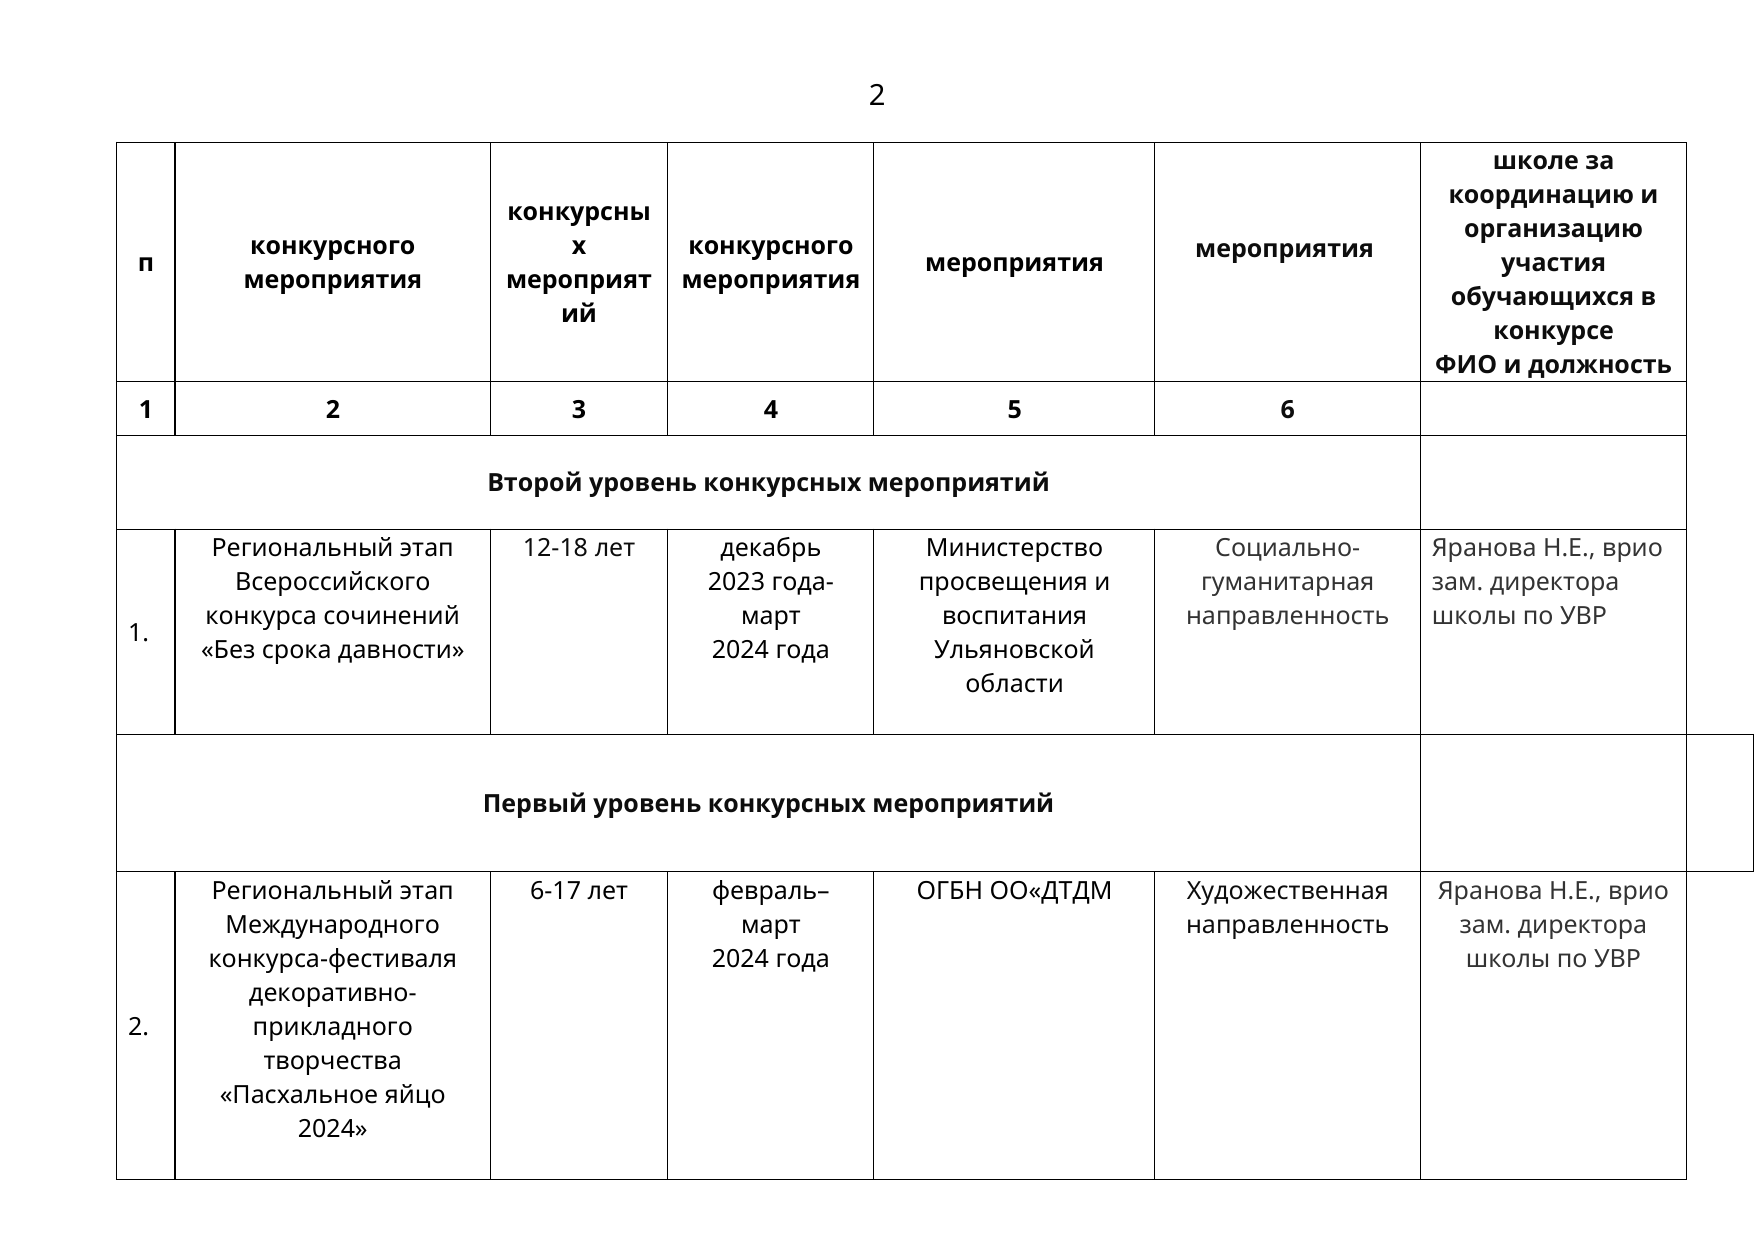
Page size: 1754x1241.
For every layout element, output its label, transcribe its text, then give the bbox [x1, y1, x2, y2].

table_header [874, 143, 1154, 381]
table_cell Региональный этап Международного конкурса-фестиваля декоративно-прикладного творчества «Пасхальное яйцо 2024» [176, 872, 490, 1179]
table_cell 6 [1155, 382, 1420, 435]
table_cell 6-17 лет [491, 872, 667, 1179]
table_cell Второй уровень конкурсных мероприятий [117, 436, 1420, 528]
table_cell Социально-гуманитарная направленность [1155, 530, 1420, 734]
table_cell 3 [491, 382, 667, 435]
table_cell Первый уровень конкурсных мероприятий [117, 735, 1420, 871]
table_cell Региональный этап Всероссийского конкурса сочинений «Без срока давности» [176, 530, 490, 734]
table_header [668, 143, 873, 381]
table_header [491, 143, 667, 381]
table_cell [1421, 872, 1686, 1179]
table_cell февраль– март 2024 года [668, 872, 873, 1179]
table_cell декабрь 2023 года- март 2024 года [668, 530, 873, 734]
table_cell [1421, 382, 1686, 435]
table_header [176, 143, 490, 381]
table_cell Яранова Н.Е., врио зам. директора школы по УВР [1421, 530, 1686, 734]
table_cell [117, 872, 174, 1179]
table_cell Министерство просвещения и воспитания Ульяновской области [874, 530, 1154, 734]
table_cell 2 [176, 382, 490, 435]
table_cell 5 [874, 382, 1154, 435]
table_cell [1687, 735, 1753, 871]
table_cell [1421, 436, 1686, 528]
table_header Ответственный сотрудник в школе за координацию и организацию участия обучающихся в конкурсе ФИО и должность [1421, 143, 1501, 381]
table_header № п/п [117, 143, 174, 381]
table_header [1155, 143, 1420, 381]
table_cell 4 [668, 382, 873, 435]
table_cell ОГБН ОО«ДТДМ [874, 872, 1154, 1179]
table_cell 12-18 лет [491, 530, 667, 734]
table_cell 1 [117, 382, 174, 435]
table_cell Художественная направленность [1155, 872, 1420, 1179]
table_cell [117, 530, 174, 734]
table_cell [1421, 735, 1686, 871]
table_header Ответственный сотрудник в школе за координацию и организацию участия обучающихся в конкурсе ФИО и должность [1606, 143, 1686, 381]
